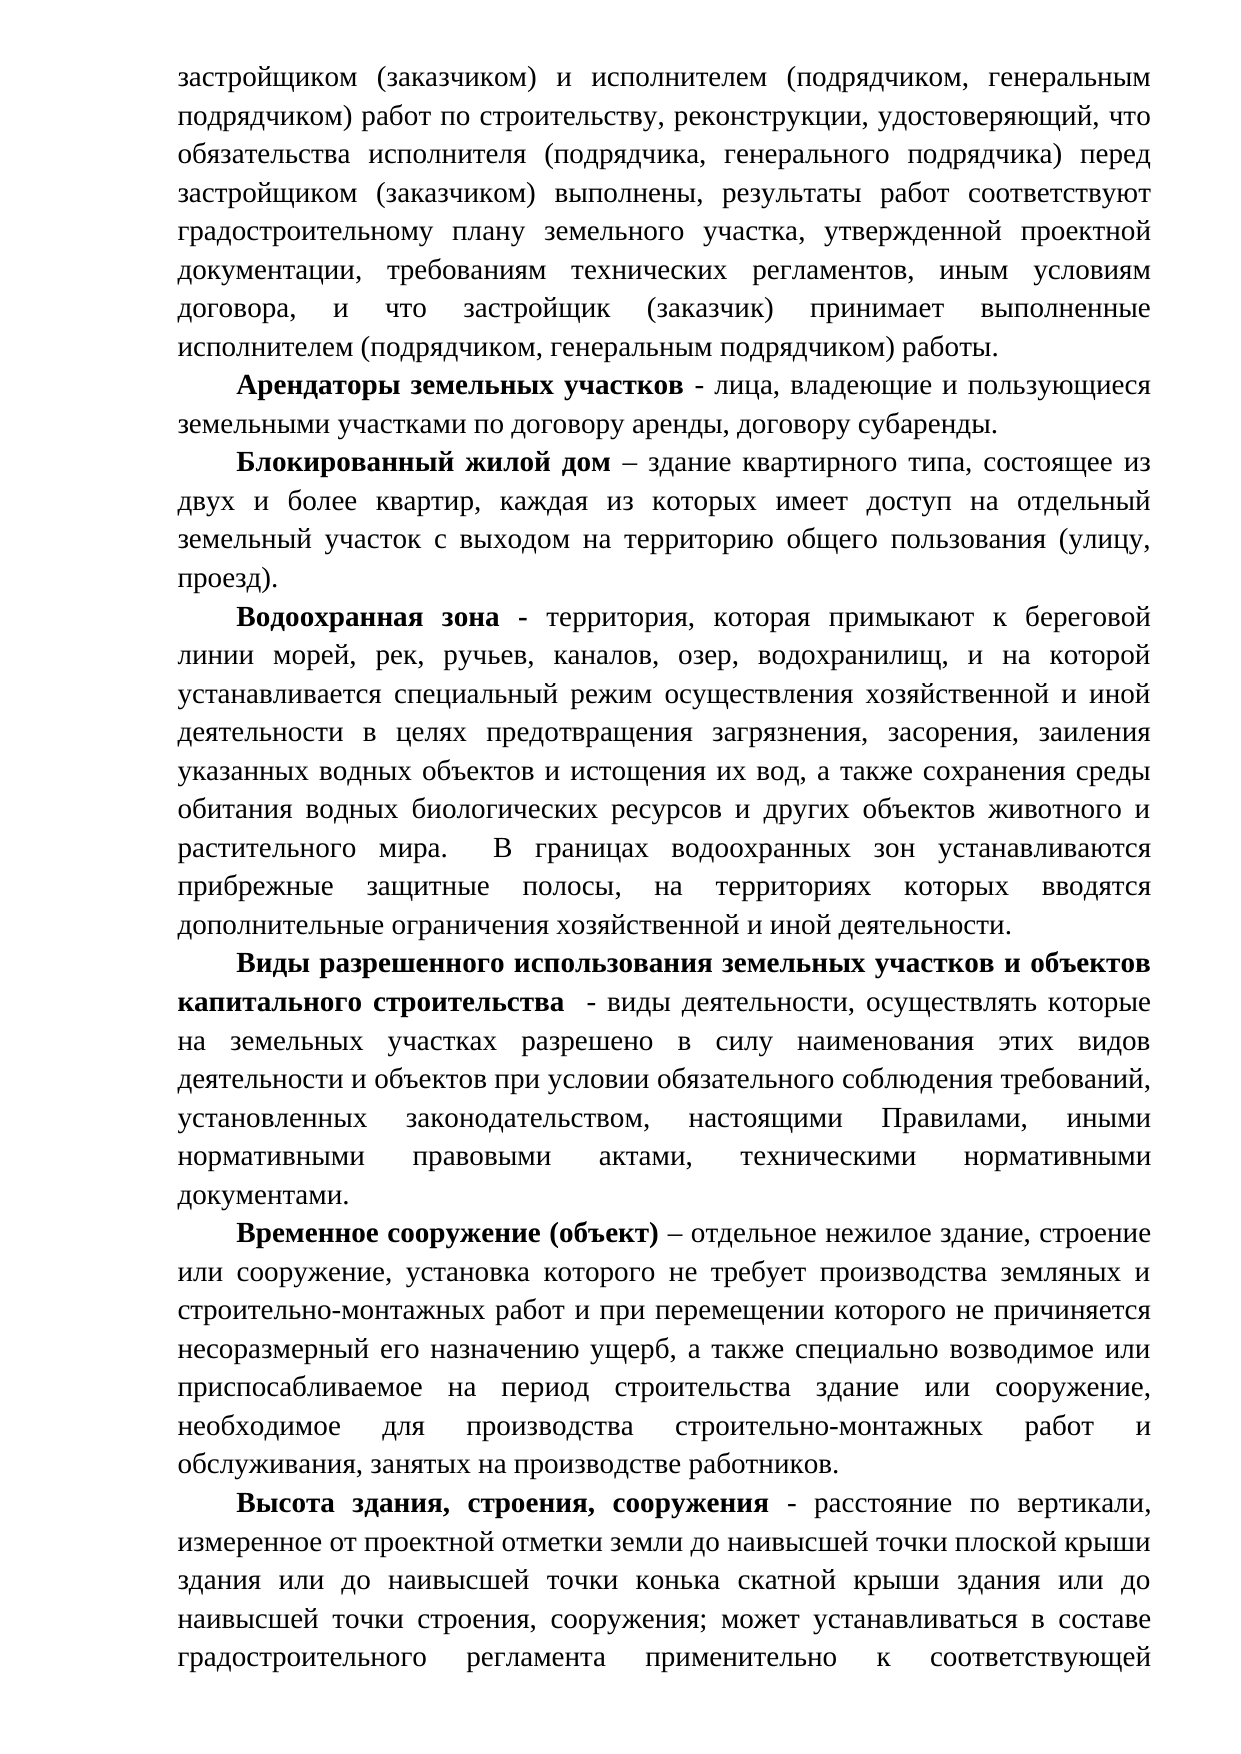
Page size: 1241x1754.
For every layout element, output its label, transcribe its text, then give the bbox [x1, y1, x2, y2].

text Блокированный жилой дом – здание квартирного типа, состоящее из двух и более квартир, каждая из которых имеет доступ на отдельный земельный участок с выходом на территорию общего пользования (улицу, проезд). [177, 444, 1152, 594]
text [177, 59, 1152, 362]
text Временное сооружение (объект) – отдельное нежилое здание, строение или сооружение, установка которого не требует производства земляных и строительно-монтажных работ и при перемещении которого не причиняется несоразмерный его назначению ущерб, а также специально возводимое или приспосабливаемое на период строительства здание или сооружение, необходимое для производства строительно-монтажных работ и обслуживания, занятых на производстве работников. [177, 1215, 1152, 1480]
text Виды разрешенного использования земельных участков и объектов капитального строительства - виды деятельности, осуществлять которые на земельных участках разрешено в силу наименования этих видов деятельности и объектов при условии обязательного соблюдения требований, установленных законодательством, настоящими Правилами, иными нормативными правовыми актами, техническими нормативными документами. [177, 946, 1152, 1210]
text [177, 1485, 1152, 1673]
text Водоохранная зона - территория, которая примыкают к береговой линии морей, рек, ручьев, каналов, озер, водохранилищ, и на которой устанавливается специальный режим осуществления хозяйственной и иной деятельности в целях предотвращения загрязнения, засорения, заиления указанных водных объектов и истощения их вод, а также сохранения среды обитания водных биологических ресурсов и других объектов животного и растительного мира. В границах водоохранных зон устанавливаются прибрежные защитные полосы, на территориях которых вводятся дополнительные ограничения хозяйственной и иной деятельности. [177, 599, 1152, 941]
text Арендаторы земельных участков - лица, владеющие и пользующиеся земельными участками по договору аренды, договору субаренды. [177, 367, 1152, 439]
